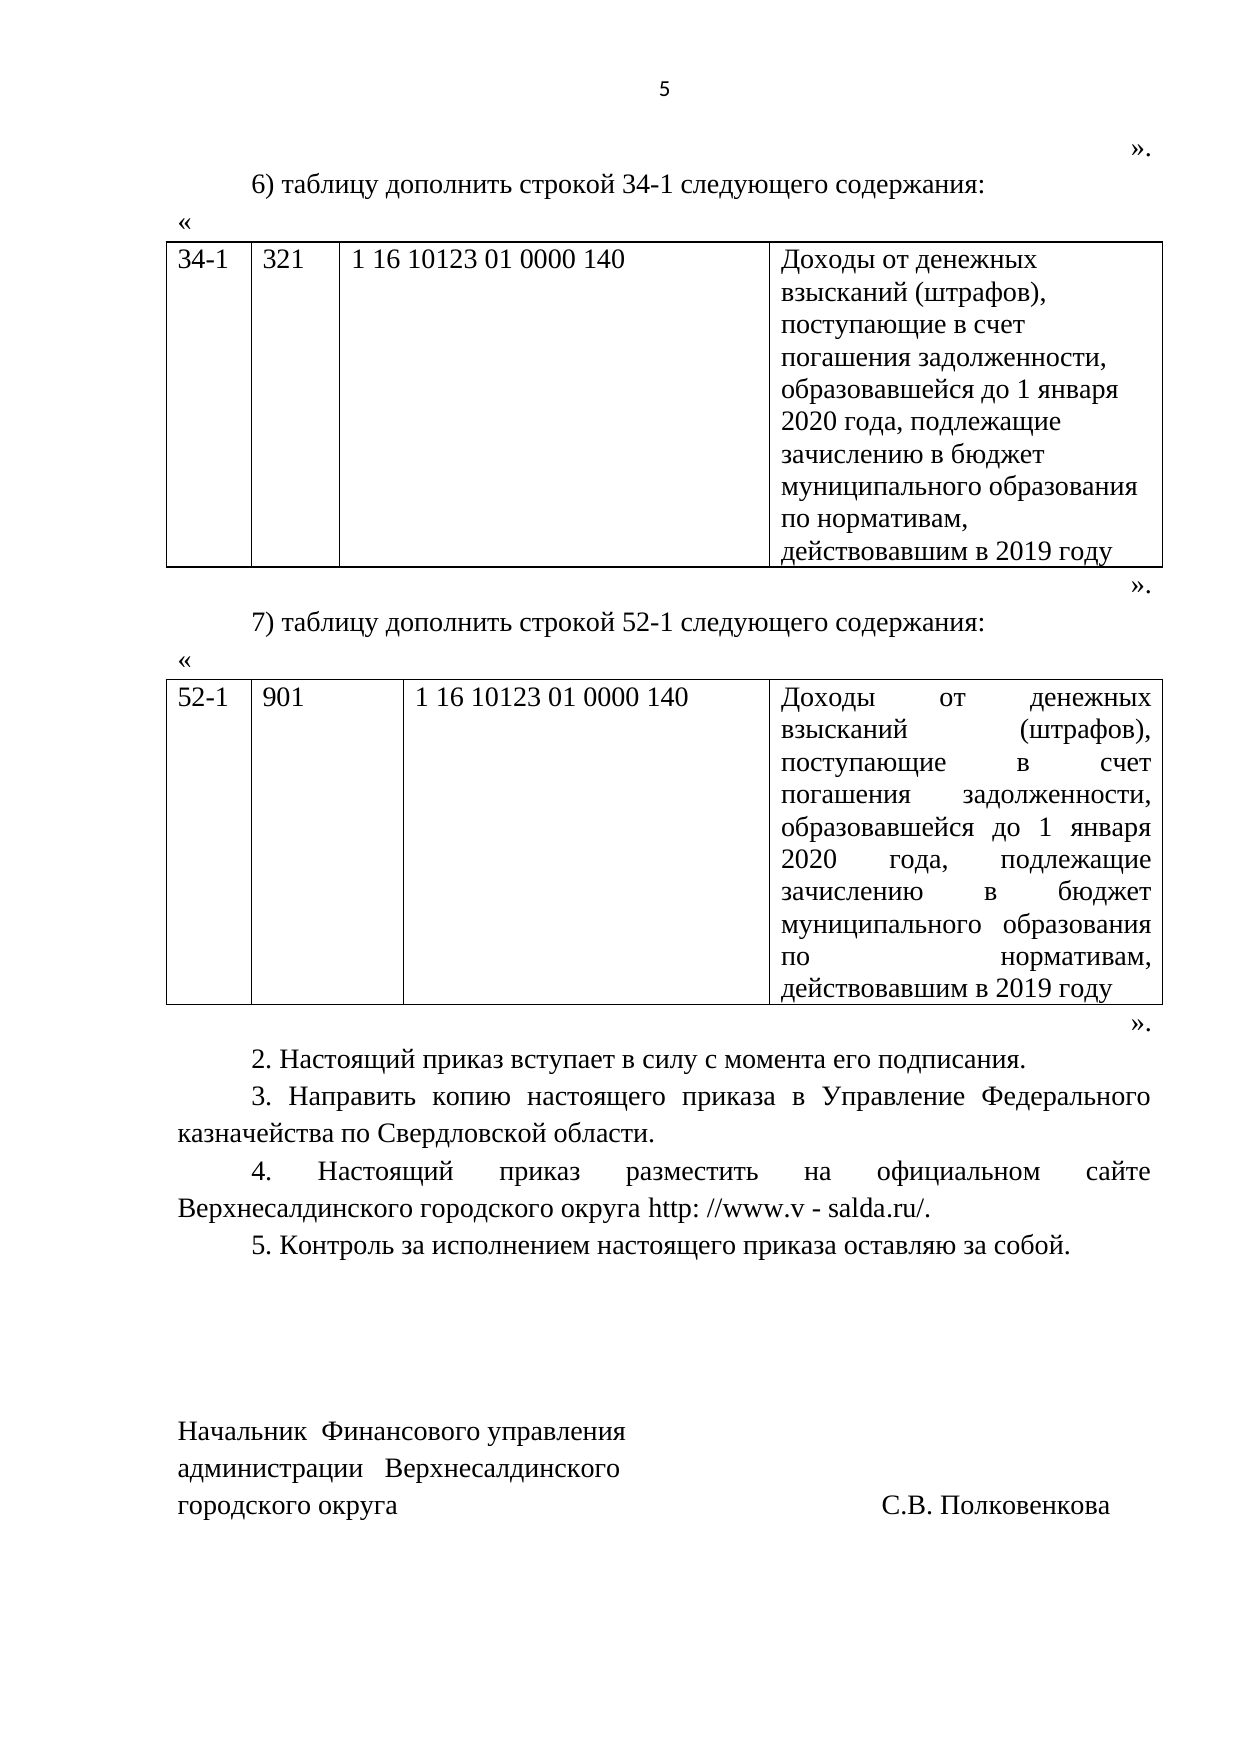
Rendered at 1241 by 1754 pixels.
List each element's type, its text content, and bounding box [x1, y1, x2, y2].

text 2. Настоящий приказ вступает в силу с момента его подписания. [177, 1042, 1152, 1074]
text 5. Контроль за исполнением настоящего приказа оставляю за собой. [177, 1228, 1152, 1261]
table_header Доходы от денежных взысканий (штрафов), поступающие в счет погашения задолженности, образовавшейся до 1 января 2020 года, подлежащие зачислению в бюджет муниципального образования по нормативам, действовавшим в 2019 году [770, 243, 1162, 566]
table_header 52-1 [167, 680, 251, 1004]
table_header Доходы от денежных взысканий (штрафов), поступающие в счет погашения задолженности, образовавшейся до 1 января 2020 года, подлежащие зачислению в бюджет муниципального образования по нормативам, действовавшим в 2019 году [770, 680, 1162, 1004]
text 4. Настоящий приказ разместить на официальном сайте Верхнесалдинского городского округа http: //www.v - salda.ru/. [177, 1154, 1152, 1223]
table_header 1 16 10123 01 0000 140 [340, 243, 769, 566]
text администрации Верхнесалдинского [177, 1451, 1152, 1484]
text « [177, 642, 1152, 674]
table_header 321 [252, 243, 339, 566]
text ». [177, 130, 1152, 162]
table_header 1 16 10123 01 0000 140 [404, 680, 769, 1004]
text 7) таблицу дополнить строкой 52-1 следующего содержания: [177, 604, 1152, 637]
text 6) таблицу дополнить строкой 34-1 следующего содержания: [177, 167, 1152, 199]
text « [177, 204, 1152, 237]
table_header 34-1 [167, 243, 251, 566]
text ». [177, 568, 1152, 600]
text Начальник Финансового управления [177, 1414, 1152, 1446]
text городского округа С.В. Полковенкова [177, 1488, 1152, 1521]
text ». [177, 1005, 1152, 1037]
text 3. Направить копию настоящего приказа в Управление Федерального казначейства по Свердловской области. [177, 1079, 1152, 1149]
table_header 901 [252, 680, 403, 1004]
